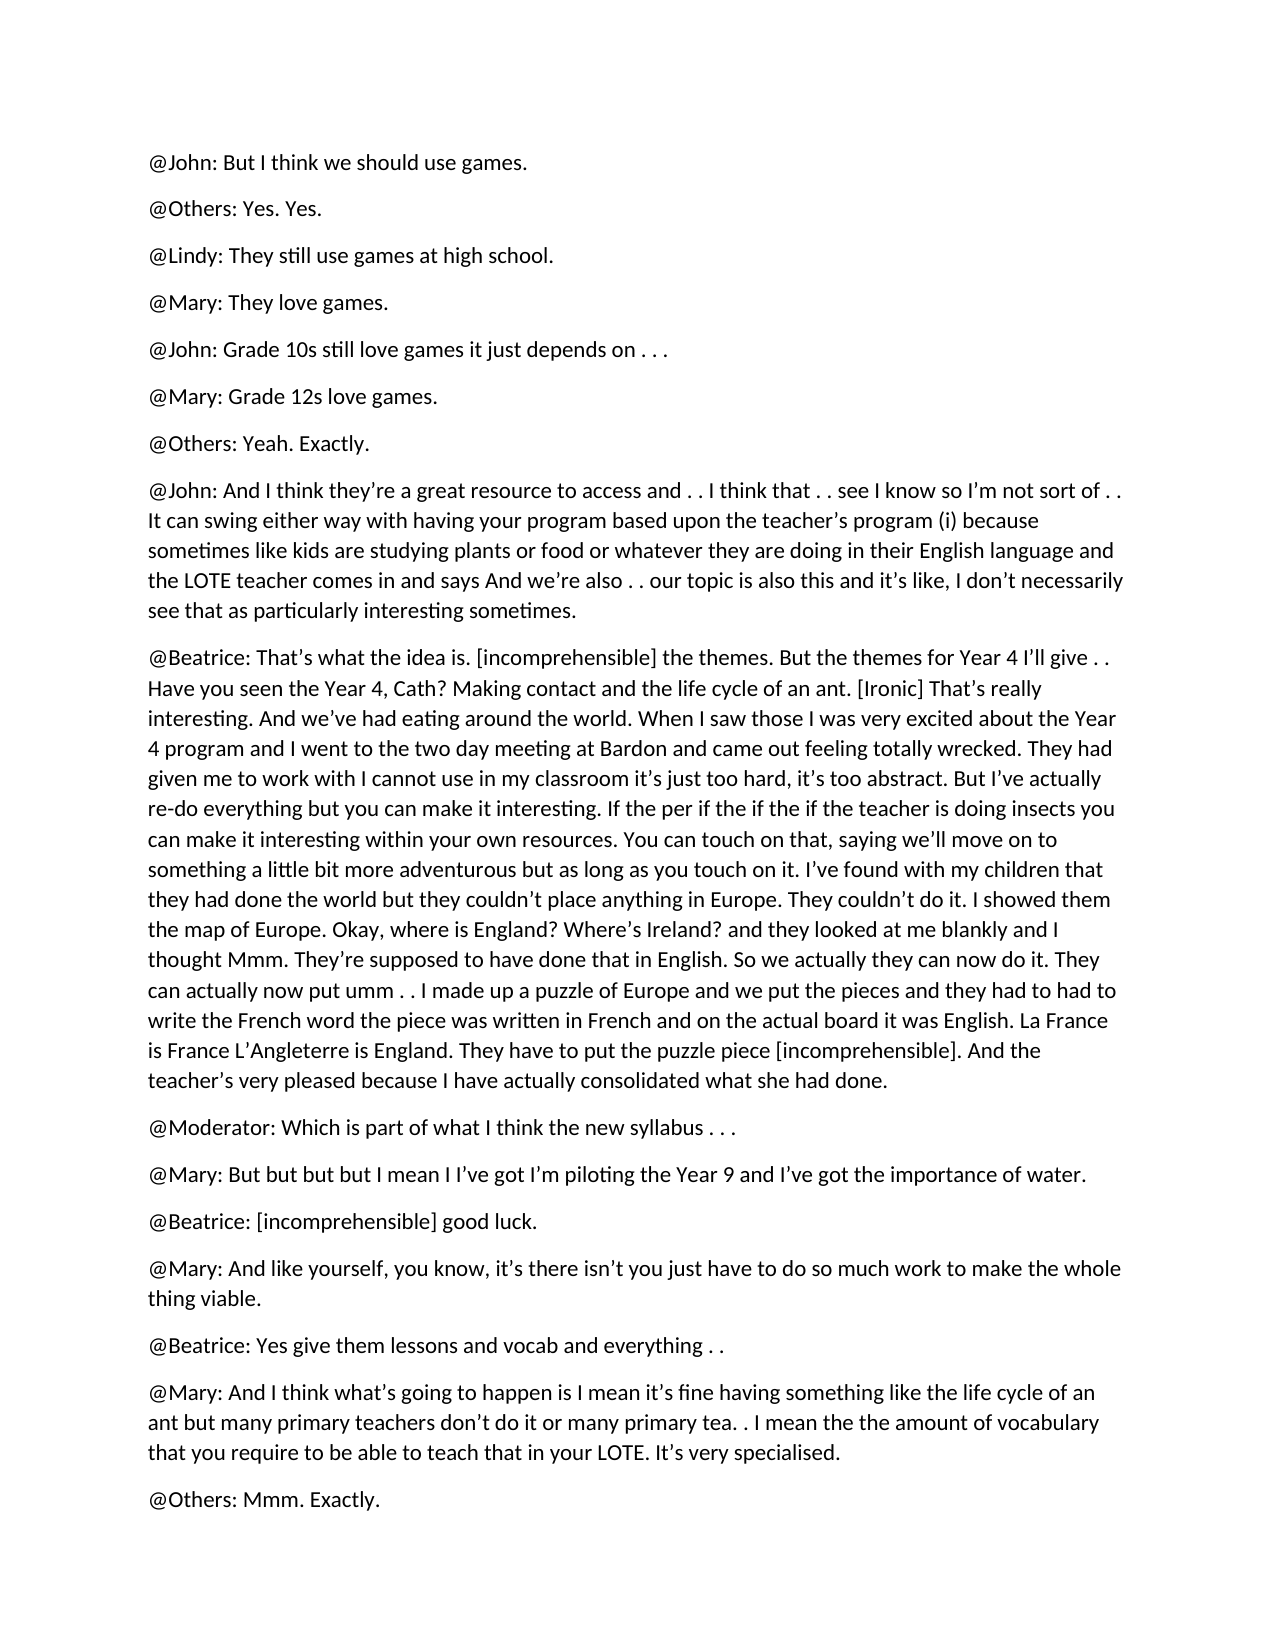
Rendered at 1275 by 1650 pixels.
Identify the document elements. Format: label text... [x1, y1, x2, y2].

text @Mary: Grade 12s love games. [148, 382, 1127, 410]
text @Others: Yes. Yes. [148, 194, 1127, 222]
text @Beatrice: Yes give them lessons and vocab and everything . . [148, 1331, 1127, 1359]
text @Mary: They love games. [148, 288, 1127, 316]
text @Beatrice: That’s what the idea is. [incomprehensible] the themes. But the themes for Year 4 I’ll give . . Have you seen the Year 4, Cath? Making contact and the life cycle of an ant. [Ironic] That’s really interesting. And we’ve had eating around the world. When I saw those I was very excited about the Year 4 program and I went to the two day meeting at Bardon and came out feeling totally wrecked. They had given me to work with I cannot use in my classroom it’s just too hard, it’s too abstract. But I’ve actually re-do everything but you can make it interesting. If the per if the if the if the teacher is doing insects you can make it interesting within your own resources. You can touch on that, saying we’ll move on to something a little bit more adventurous but as long as you touch on it. I’ve found with my children that they had done the world but they couldn’t place anything in Europe. They couldn’t do it. I showed them the map of Europe. Okay, where is England? Where’s Ireland? and they looked at me blankly and I thought Mmm. They’re supposed to have done that in English. So we actually they can now do it. They can actually now put umm . . I made up a puzzle of Europe and we put the pieces and they had to had to write the French word the piece was written in French and on the actual board it was English. La France is France L’Angleterre is England. They have to put the puzzle piece [incomprehensible]. And the teacher’s very pleased because I have actually consolidated what she had done. [148, 643, 1127, 1094]
text @John: Grade 10s still love games it just depends on . . . [148, 335, 1127, 363]
text @John: But I think we should use games. [148, 148, 1127, 176]
text @Mary: But but but but I mean I I’ve got I’m piloting the Year 9 and I’ve got the importance of water. [148, 1160, 1127, 1188]
text @Others: Yeah. Exactly. [148, 429, 1127, 457]
text @Mary: And I think what’s going to happen is I mean it’s fine having something like the life cycle of an ant but many primary teachers don’t do it or many primary tea. . I mean the the amount of vocabulary that you require to be able to teach that in your LOTE. It’s very specialised. [148, 1378, 1127, 1466]
text @Others: Mmm. Exactly. [148, 1485, 1127, 1513]
text @Mary: And like yourself, you know, it’s there isn’t you just have to do so much work to make the whole thing viable. [148, 1254, 1127, 1312]
text @Lindy: They still use games at high school. [148, 241, 1127, 269]
text @Moderator: Which is part of what I think the new syllabus . . . [148, 1113, 1127, 1141]
text @Beatrice: [incomprehensible] good luck. [148, 1207, 1127, 1235]
text @John: And I think they’re a great resource to access and . . I think that . . see I know so I’m not sort of . . It can swing either way with having your program based upon the teacher’s program (i) because sometimes like kids are studying plants or food or whatever they are doing in their English language and the LOTE teacher comes in and says And we’re also . . our topic is also this and it’s like, I don’t necessarily see that as particularly interesting sometimes. [148, 476, 1127, 624]
